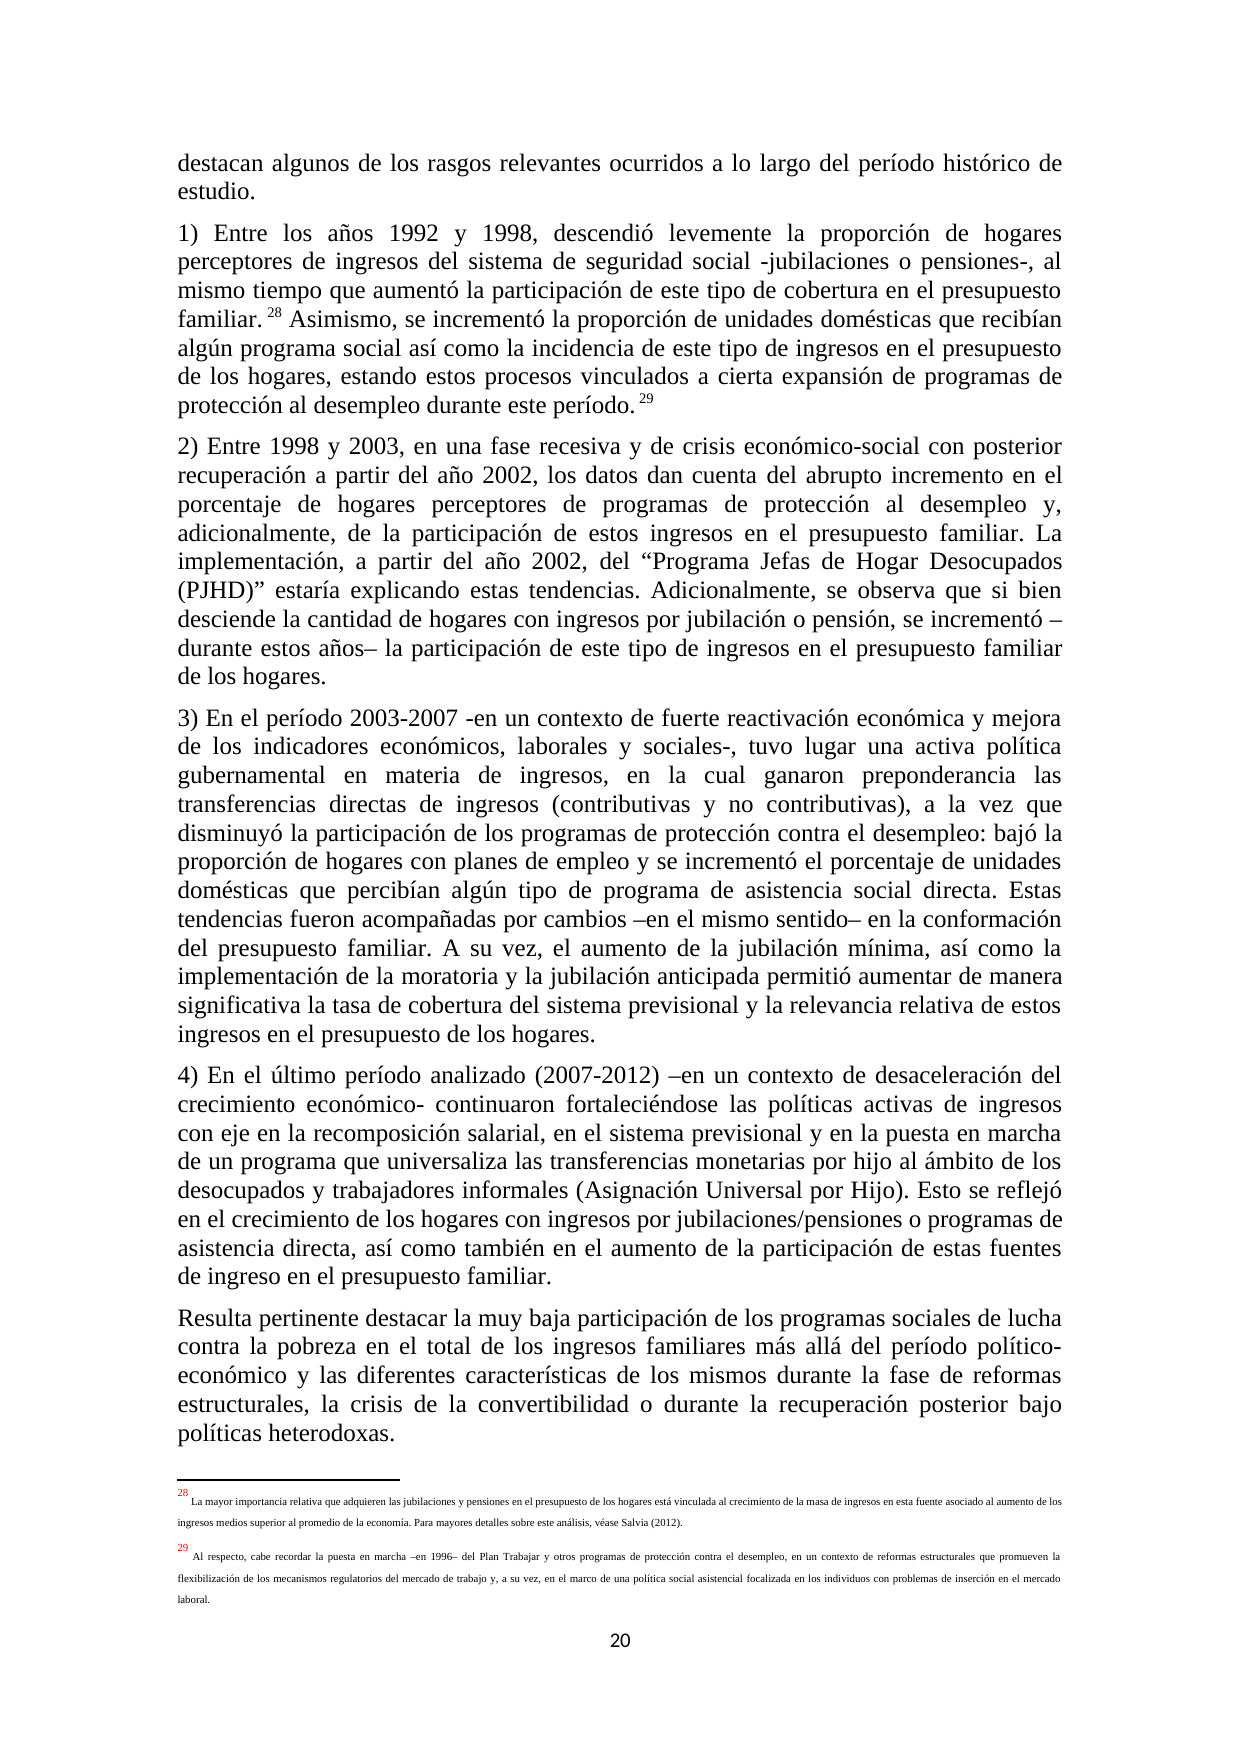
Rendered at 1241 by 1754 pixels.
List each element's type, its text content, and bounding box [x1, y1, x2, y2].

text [177, 148, 1063, 205]
text 3) En el período 2003-2007 -en un contexto de fuerte reactivación económica y mejora de los indicadores económicos, laborales y sociales-, tuvo lugar una activa política gubernamental en materia de ingresos, en la cual ganaron preponderancia las transferencias directas de ingresos (contributivas y no contributivas), a la vez que disminuyó la participación de los programas de protección contra el desempleo: bajó la proporción de hogares con planes de empleo y se incrementó el porcentaje de unidades domésticas que percibían algún tipo de programa de asistencia social directa. Estas tendencias fueron acompañadas por cambios –en el mismo sentido– en la conformación del presupuesto familiar. A su vez, el aumento de la jubilación mínima, así como la implementación de la moratoria y la jubilación anticipada permitió aumentar de manera significativa la tasa de cobertura del sistema previsional y la relevancia relativa de estos ingresos en el presupuesto de los hogares. [177, 703, 1063, 1048]
text 2) Entre 1998 y 2003, en una fase recesiva y de crisis económico-social con posterior recuperación a partir del año 2002, los datos dan cuenta del abrupto incremento en el porcentaje de hogares perceptores de programas de protección al desempleo y, adicionalmente, de la participación de estos ingresos en el presupuesto familiar. La implementación, a partir del año 2002, del “Programa Jefas de Hogar Desocupados (PJHD)” estaría explicando estas tendencias. Adicionalmente, se observa que si bien desciende la cantidad de hogares con ingresos por jubilación o pensión, se incrementó –durante estos años– la participación de este tipo de ingresos en el presupuesto familiar de los hogares. [177, 431, 1063, 690]
text 1) Entre los años 1992 y 1998, descendió levemente la proporción de hogares perceptores de ingresos del sistema de seguridad social -jubilaciones o pensiones-, al mismo tiempo que aumentó la participación de este tipo de cobertura en el presupuesto familiar. Asimismo, se incrementó la proporción de unidades domésticas que recibían algún programa social así como la incidencia de este tipo de ingresos en el presupuesto de los hogares, estando estos procesos vinculados a cierta expansión de programas de protección al desempleo durante este período. [177, 218, 1063, 419]
text Resulta pertinente destacar la muy baja participación de los programas sociales de lucha contra la pobreza en el total de los ingresos familiares más allá del período político-económico y las diferentes características de los mismos durante la fase de reformas estructurales, la crisis de la convertibilidad o durante la recuperación posterior bajo políticas heterodoxas. [177, 1303, 1063, 1446]
text 4) En el último período analizado (2007-2012) –en un contexto de desaceleración del crecimiento económico- continuaron fortaleciéndose las políticas activas de ingresos con eje en la recomposición salarial, en el sistema previsional y en la puesta en marcha de un programa que universaliza las transferencias monetarias por hijo al ámbito de los desocupados y trabajadores informales (Asignación Universal por Hijo). Esto se reflejó en el crecimiento de los hogares con ingresos por jubilaciones/pensiones o programas de asistencia directa, así como también en el aumento de la participación de estas fuentes de ingreso en el presupuesto familiar. [177, 1060, 1063, 1290]
